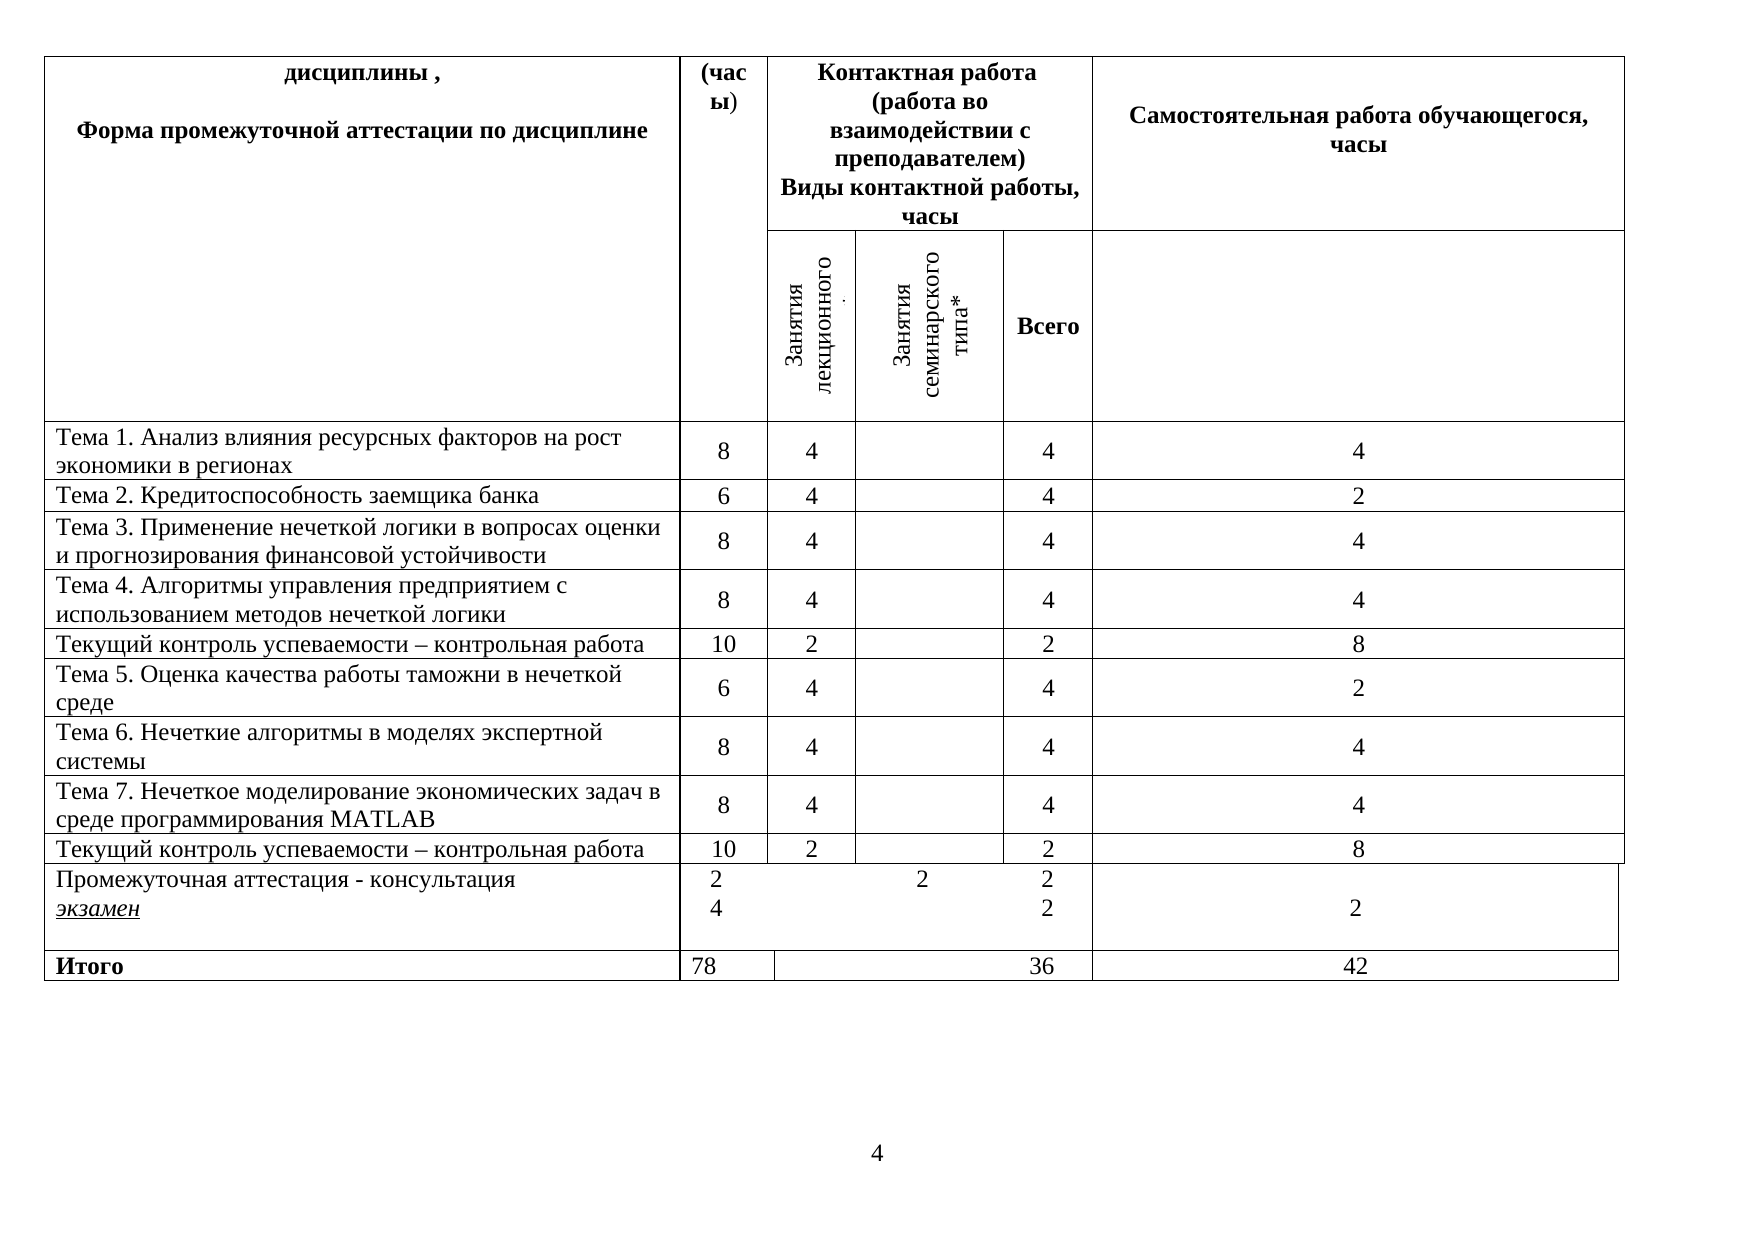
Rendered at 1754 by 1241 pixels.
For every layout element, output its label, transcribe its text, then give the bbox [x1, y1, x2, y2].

table_cell 2 [1093, 659, 1624, 716]
table_cell 4 [1093, 512, 1624, 569]
table_cell Тема 5. Оценка качества работы таможни в нечеткой среде [45, 659, 679, 716]
table_cell 36 [775, 951, 1092, 980]
table_cell [1093, 231, 1624, 421]
table_cell [856, 422, 1003, 479]
table_cell [856, 480, 1003, 511]
table_cell 8 [681, 570, 767, 628]
table_cell 10 [681, 629, 767, 658]
table_cell Тема 7. Нечеткое моделирование экономических задач в среде программирования MATLAB [45, 776, 679, 833]
table_cell Всего [1004, 231, 1092, 421]
table_cell 2 [1004, 629, 1092, 658]
table_cell Тема 2. Кредитоспособность заемщика банка [45, 480, 679, 511]
table_cell 2 [1093, 864, 1618, 950]
table_cell Самостоятельная работа обучающегося, часы [1093, 57, 1624, 230]
table_cell 8 [1093, 629, 1624, 658]
table_cell 8 [681, 422, 767, 479]
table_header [45, 57, 679, 421]
table_cell Текущий контроль успеваемости – контрольная работа [45, 629, 679, 658]
table_cell 6 [681, 659, 767, 716]
table_cell 2 [1004, 834, 1092, 863]
table_cell 4 [1093, 422, 1624, 479]
table_cell 4 [1093, 717, 1624, 775]
table_cell 4 [1093, 776, 1624, 833]
table_cell Промежуточная аттестация - консультация экзамен [45, 864, 679, 950]
table_cell Тема 1. Анализ влияния ресурсных факторов на рост экономики в регионах [45, 422, 679, 479]
table_cell Итого [45, 951, 679, 980]
table_cell [856, 717, 1003, 775]
table_cell 4 [1093, 570, 1624, 628]
table_cell 2 2 2 4 2 [681, 864, 1092, 950]
table_cell 4 [1004, 570, 1092, 628]
table_cell Тема 3. Применение нечеткой логики в вопросах оценки и прогнозирования финансовой устойчивости [45, 512, 679, 569]
table_cell [856, 834, 1003, 863]
table_cell [856, 629, 1003, 658]
table_cell 4 [1004, 659, 1092, 716]
table_header Всего (часы) [681, 57, 767, 421]
table_cell 4 [768, 480, 855, 511]
table_cell 4 [768, 776, 855, 833]
table_cell [856, 776, 1003, 833]
table_cell 78 [681, 951, 774, 980]
table_cell 4 [768, 512, 855, 569]
table_cell Занятия лекционного типа* [768, 231, 855, 421]
table_cell [856, 570, 1003, 628]
table_cell 2 [768, 629, 855, 658]
table_cell 2 [768, 834, 855, 863]
table_cell 4 [768, 422, 855, 479]
table_cell 4 [768, 717, 855, 775]
table_cell Тема 4. Алгоритмы управления предприятием с использованием методов нечеткой логики [45, 570, 679, 628]
table_cell Тема 6. Нечеткие алгоритмы в моделях экспертной системы [45, 717, 679, 775]
table_cell 8 [1093, 834, 1624, 863]
table_cell 4 [768, 659, 855, 716]
table_cell Контактная работа (работа во взаимодействии с преподавателем) Виды контактной работы, часы [768, 57, 1092, 230]
table_cell 8 [681, 512, 767, 569]
table_cell [856, 512, 1003, 569]
table_cell 6 [681, 480, 767, 511]
table_cell 8 [681, 717, 767, 775]
table_cell 4 [1004, 422, 1092, 479]
table_cell 2 [1093, 480, 1624, 511]
table_cell 10 [681, 834, 767, 863]
table_cell Занятия семинарского типа* [856, 231, 1003, 421]
table_cell 4 [1004, 512, 1092, 569]
table_cell 4 [1004, 717, 1092, 775]
table_cell Текущий контроль успеваемости – контрольная работа [45, 834, 679, 863]
table_cell 4 [1004, 480, 1092, 511]
table_cell 4 [768, 570, 855, 628]
table_cell 8 [681, 776, 767, 833]
table_cell 42 [1093, 951, 1618, 980]
table_cell 4 [1004, 776, 1092, 833]
table_cell [856, 659, 1003, 716]
